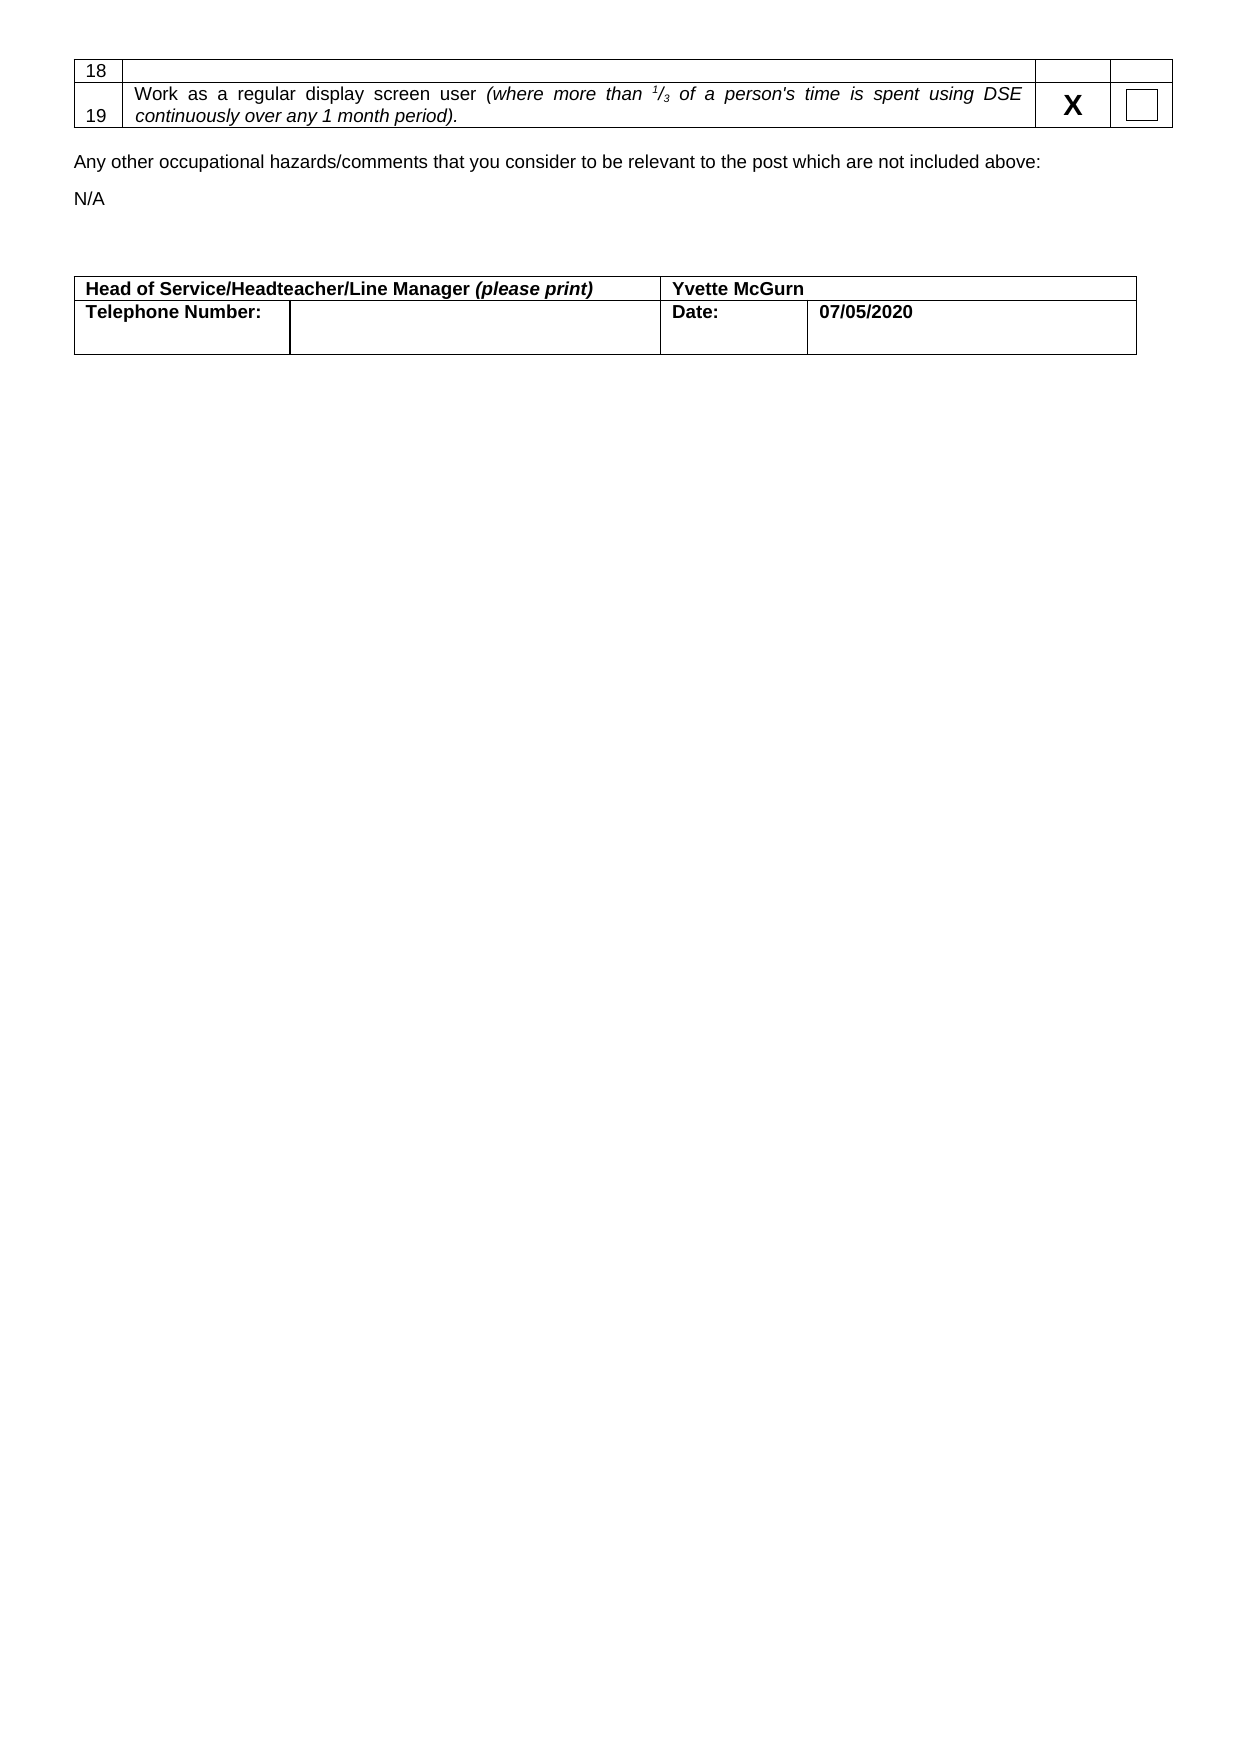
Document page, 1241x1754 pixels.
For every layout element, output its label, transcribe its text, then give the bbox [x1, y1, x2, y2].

table_cell X [1111, 60, 1172, 82]
table_cell X [1036, 83, 1110, 127]
table_cell Date: [661, 301, 807, 353]
text N/A [73, 187, 1137, 209]
table_cell 07/05/2020 [808, 301, 1136, 353]
table_cell 18 [75, 60, 122, 82]
table_cell [1036, 60, 1110, 82]
table_cell Work as a regular display screen user (where more than 1/3 of a person's time is spent using DSE continuously over any 1 month period). [123, 83, 1035, 127]
table_header Yvette McGurn [661, 277, 1136, 299]
text Any other occupational hazards/comments that you consider to be relevant to the post which are not included above: [73, 151, 1137, 172]
table_cell 19 [75, 83, 122, 127]
table_cell [1111, 83, 1172, 127]
table_cell Telephone Number: [75, 301, 289, 353]
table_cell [123, 60, 1035, 82]
table_header Head of Service/Headteacher/Line Manager (please print) [75, 277, 660, 299]
table_cell [291, 301, 660, 353]
